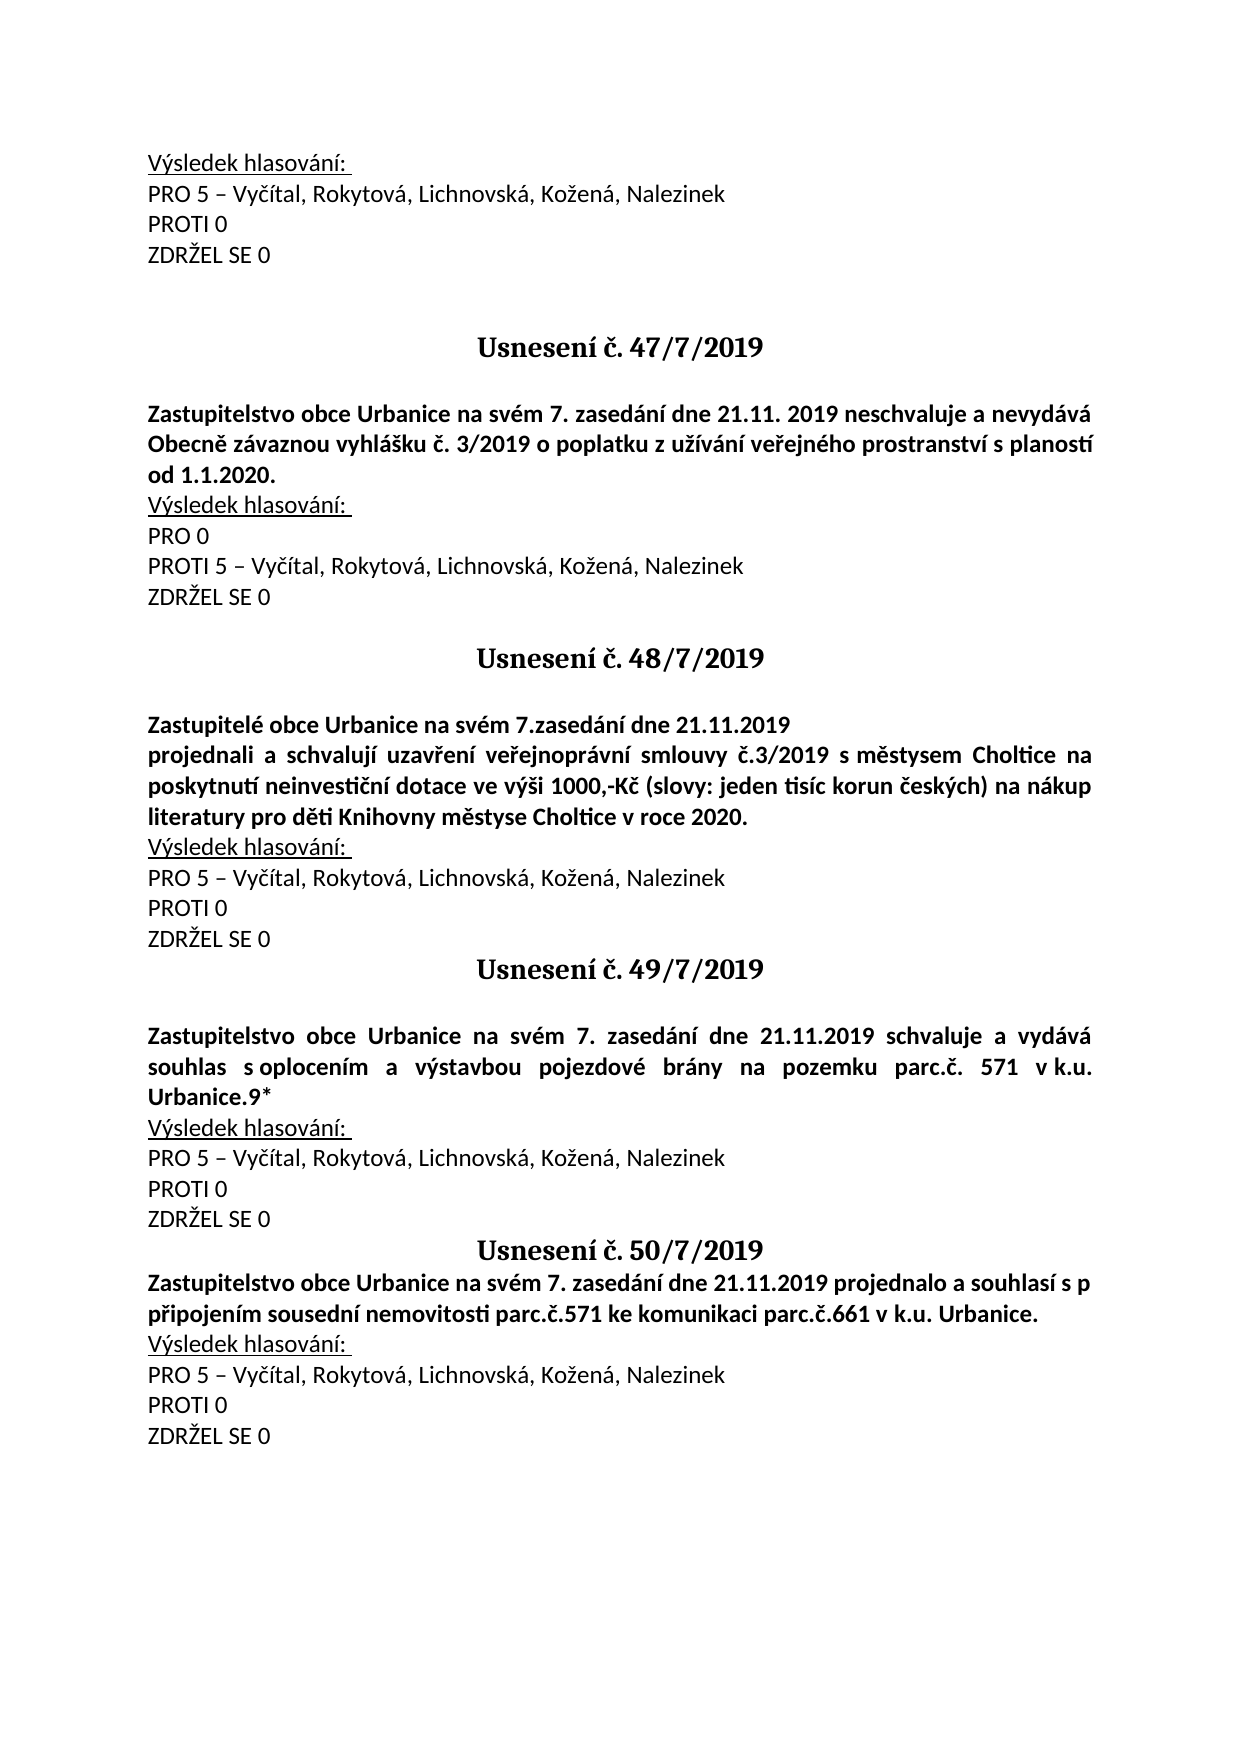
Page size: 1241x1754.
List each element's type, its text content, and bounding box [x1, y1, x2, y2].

text projednali a schvalují uzavření veřejnoprávní smlouvy č.3/2019 s městysem Choltice na poskytnutí neinvestiční dotace ve výši 1000,-Kč (slovy: jeden tisíc korun českých) na nákup literatury pro děti Knihovny městyse Choltice v roce 2020. [148, 739, 1093, 831]
text PROTI 0 [148, 1389, 1093, 1420]
text PROTI 0 [148, 209, 1093, 239]
text Výsledek hlasování: [148, 148, 1093, 178]
text PRO 5 – Vyčítal, Rokytová, Lichnovská, Kožená, Nalezinek [148, 1142, 1093, 1173]
text PROTI 0 [148, 892, 1093, 923]
text Usnesení č. 50/7/2019 [148, 1234, 1093, 1267]
text ZDRŽEL SE 0 [148, 1420, 1093, 1451]
text Výsledek hlasování: [148, 489, 1093, 520]
text Výsledek hlasování: [148, 1328, 1093, 1359]
text PRO 5 – Vyčítal, Rokytová, Lichnovská, Kožená, Nalezinek [148, 178, 1093, 209]
text ZDRŽEL SE 0 [148, 581, 1093, 611]
text Zastupitelstvo obce Urbanice na svém 7. zasedání dne 21.11.2019 projednalo a souhlasí s p připojením sousední nemovitosti parc.č.571 ke komunikaci parc.č.661 v k.u. Urbanice. [148, 1267, 1093, 1328]
text PROTI 5 – Vyčítal, Rokytová, Lichnovská, Kožená, Nalezinek [148, 550, 1093, 581]
text Zastupitelé obce Urbanice na svém 7.zasedání dne 21.11.2019 [148, 709, 1093, 739]
text ZDRŽEL SE 0 [148, 1203, 1093, 1234]
text ZDRŽEL SE 0 [148, 923, 1093, 953]
text Výsledek hlasování: [148, 1112, 1093, 1142]
text Zastupitelstvo obce Urbanice na svém 7. zasedání dne 21.11. 2019 neschvaluje a nevydává Obecně závaznou vyhlášku č. 3/2019 o poplatku z užívání veřejného prostranství s plaností od 1.1.2020. [148, 398, 1093, 489]
text Výsledek hlasování: [148, 831, 1093, 862]
text Zastupitelstvo obce Urbanice na svém 7. zasedání dne 21.11.2019 schvaluje a vydává souhlas s oplocením a výstavbou pojezdové brány na pozemku parc.č. 571 v k.u. Urbanice.9* [148, 1020, 1093, 1112]
text Usnesení č. 49/7/2019 [148, 953, 1093, 987]
text Usnesení č. 47/7/2019 [148, 331, 1093, 364]
text Usnesení č. 48/7/2019 [148, 642, 1093, 676]
text PRO 0 [148, 520, 1093, 550]
text PROTI 0 [148, 1173, 1093, 1203]
text PRO 5 – Vyčítal, Rokytová, Lichnovská, Kožená, Nalezinek [148, 862, 1093, 892]
text PRO 5 – Vyčítal, Rokytová, Lichnovská, Kožená, Nalezinek [148, 1359, 1093, 1389]
text ZDRŽEL SE 0 [148, 239, 1093, 270]
